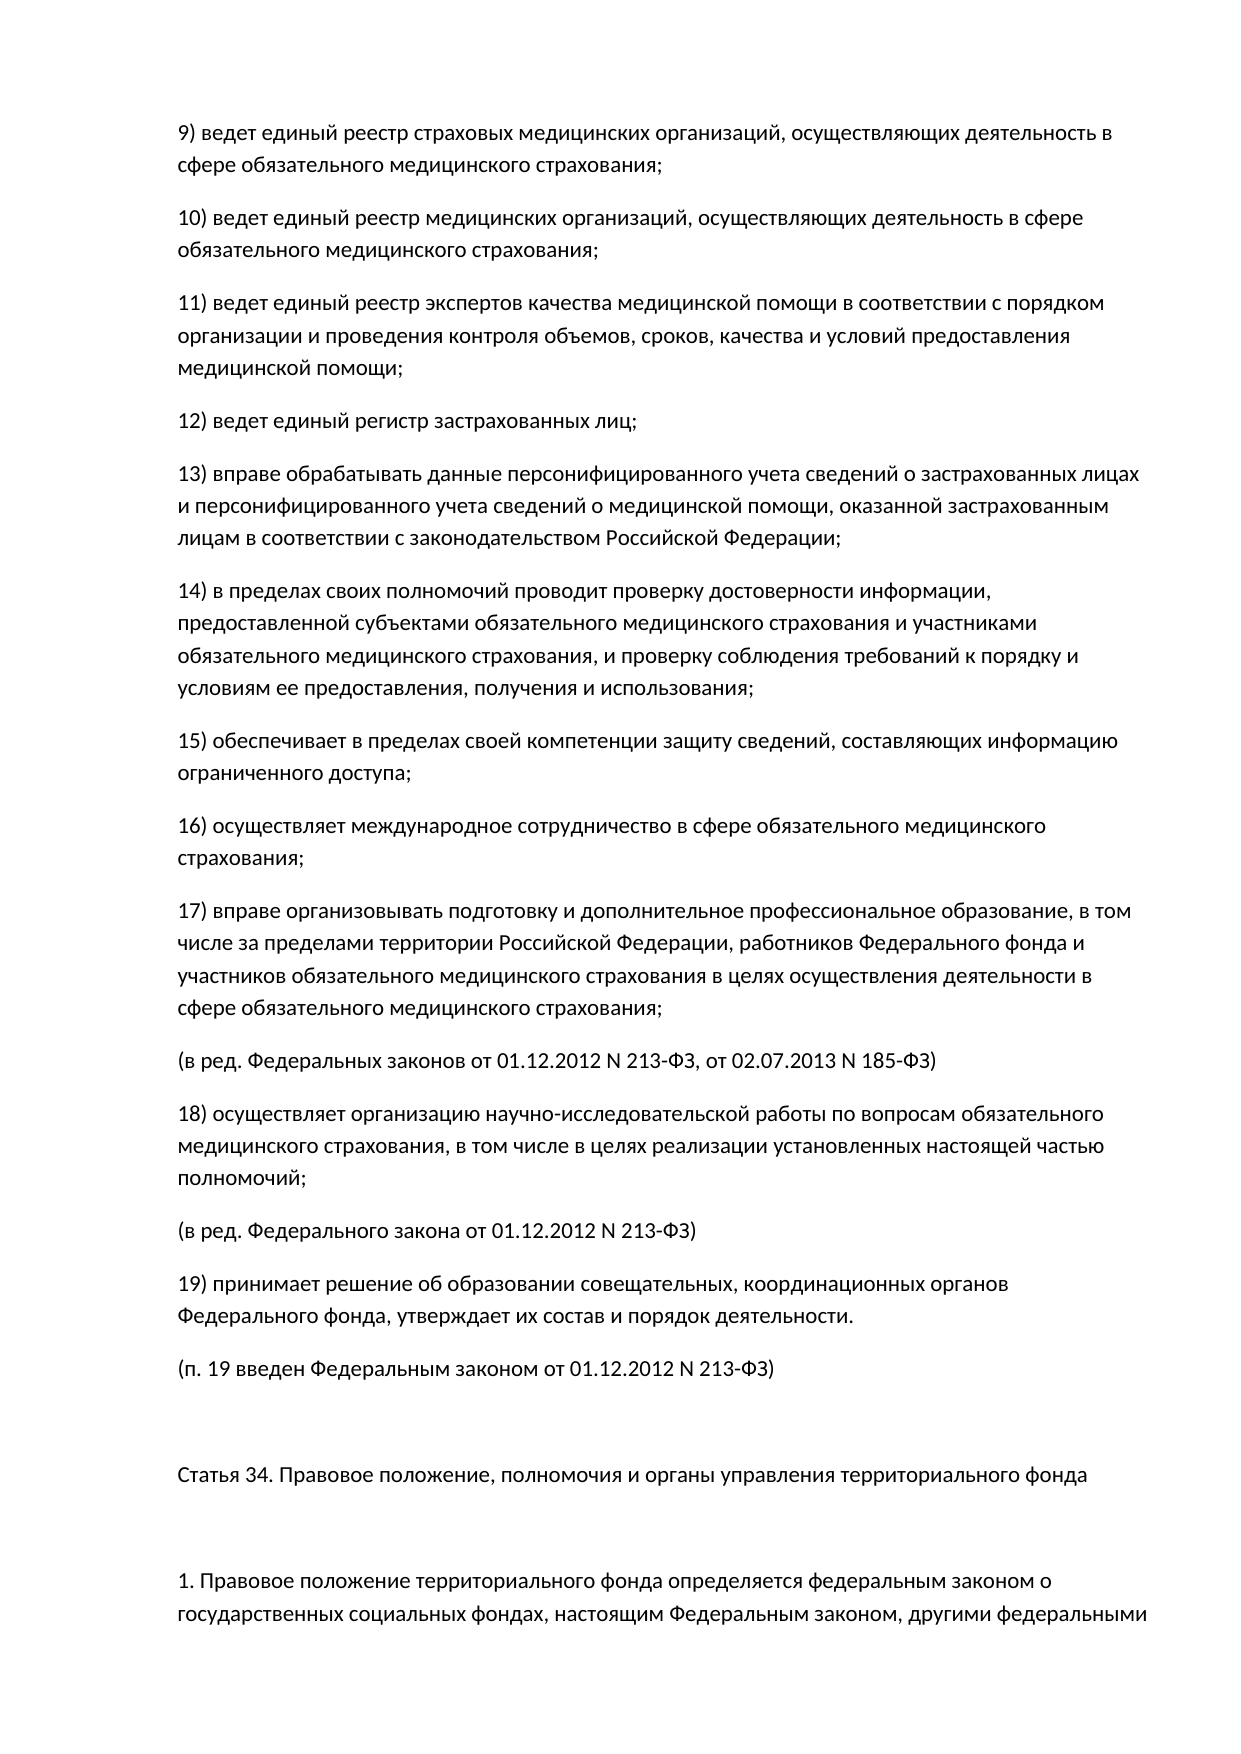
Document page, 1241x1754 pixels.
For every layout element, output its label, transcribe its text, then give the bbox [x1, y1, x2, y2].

text (п. 19 введен Федеральным законом от 01.12.2012 N 213-ФЗ) [177, 1354, 1152, 1383]
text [177, 1567, 1152, 1627]
text 17) вправе организовывать подготовку и дополнительное профессиональное образование, в том числе за пределами территории Российской Федерации, работников Федерального фонда и участников обязательного медицинского страхования в целях осуществления деятельности в сфере обязательного медицинского страхования; [177, 896, 1152, 1021]
text 15) обеспечивает в пределах своей компетенции защиту сведений, составляющих информацию ограниченного доступа; [177, 726, 1152, 786]
text 13) вправе обрабатывать данные персонифицированного учета сведений о застрахованных лицах и персонифицированного учета сведений о медицинской помощи, оказанной застрахованным лицам в соответствии с законодательством Российской Федерации; [177, 459, 1152, 551]
text 9) ведет единый реестр страховых медицинских организаций, осуществляющих деятельность в сфере обязательного медицинского страхования; [177, 118, 1152, 178]
text 10) ведет единый реестр медицинских организаций, осуществляющих деятельность в сфере обязательного медицинского страхования; [177, 203, 1152, 263]
text 19) принимает решение об образовании совещательных, координационных органов Федерального фонда, утверждает их состав и порядок деятельности. [177, 1269, 1152, 1329]
text (в ред. Федеральных законов от 01.12.2012 N 213-ФЗ, от 02.07.2013 N 185-ФЗ) [177, 1046, 1152, 1074]
text 14) в пределах своих полномочий проводит проверку достоверности информации, предоставленной субъектами обязательного медицинского страхования и участниками обязательного медицинского страхования, и проверку соблюдения требований к порядку и условиям ее предоставления, получения и использования; [177, 576, 1152, 701]
text 18) осуществляет организацию научно-исследовательской работы по вопросам обязательного медицинского страхования, в том числе в целях реализации установленных настоящей частью полномочий; [177, 1099, 1152, 1191]
text Статья 34. Правовое положение, полномочия и органы управления территориального фонда [177, 1461, 1152, 1489]
text 11) ведет единый реестр экспертов качества медицинской помощи в соответствии с порядком организации и проведения контроля объемов, сроков, качества и условий предоставления медицинской помощи; [177, 288, 1152, 381]
text 16) осуществляет международное сотрудничество в сфере обязательного медицинского страхования; [177, 811, 1152, 871]
text 12) ведет единый регистр застрахованных лиц; [177, 406, 1152, 434]
text (в ред. Федерального закона от 01.12.2012 N 213-ФЗ) [177, 1216, 1152, 1244]
